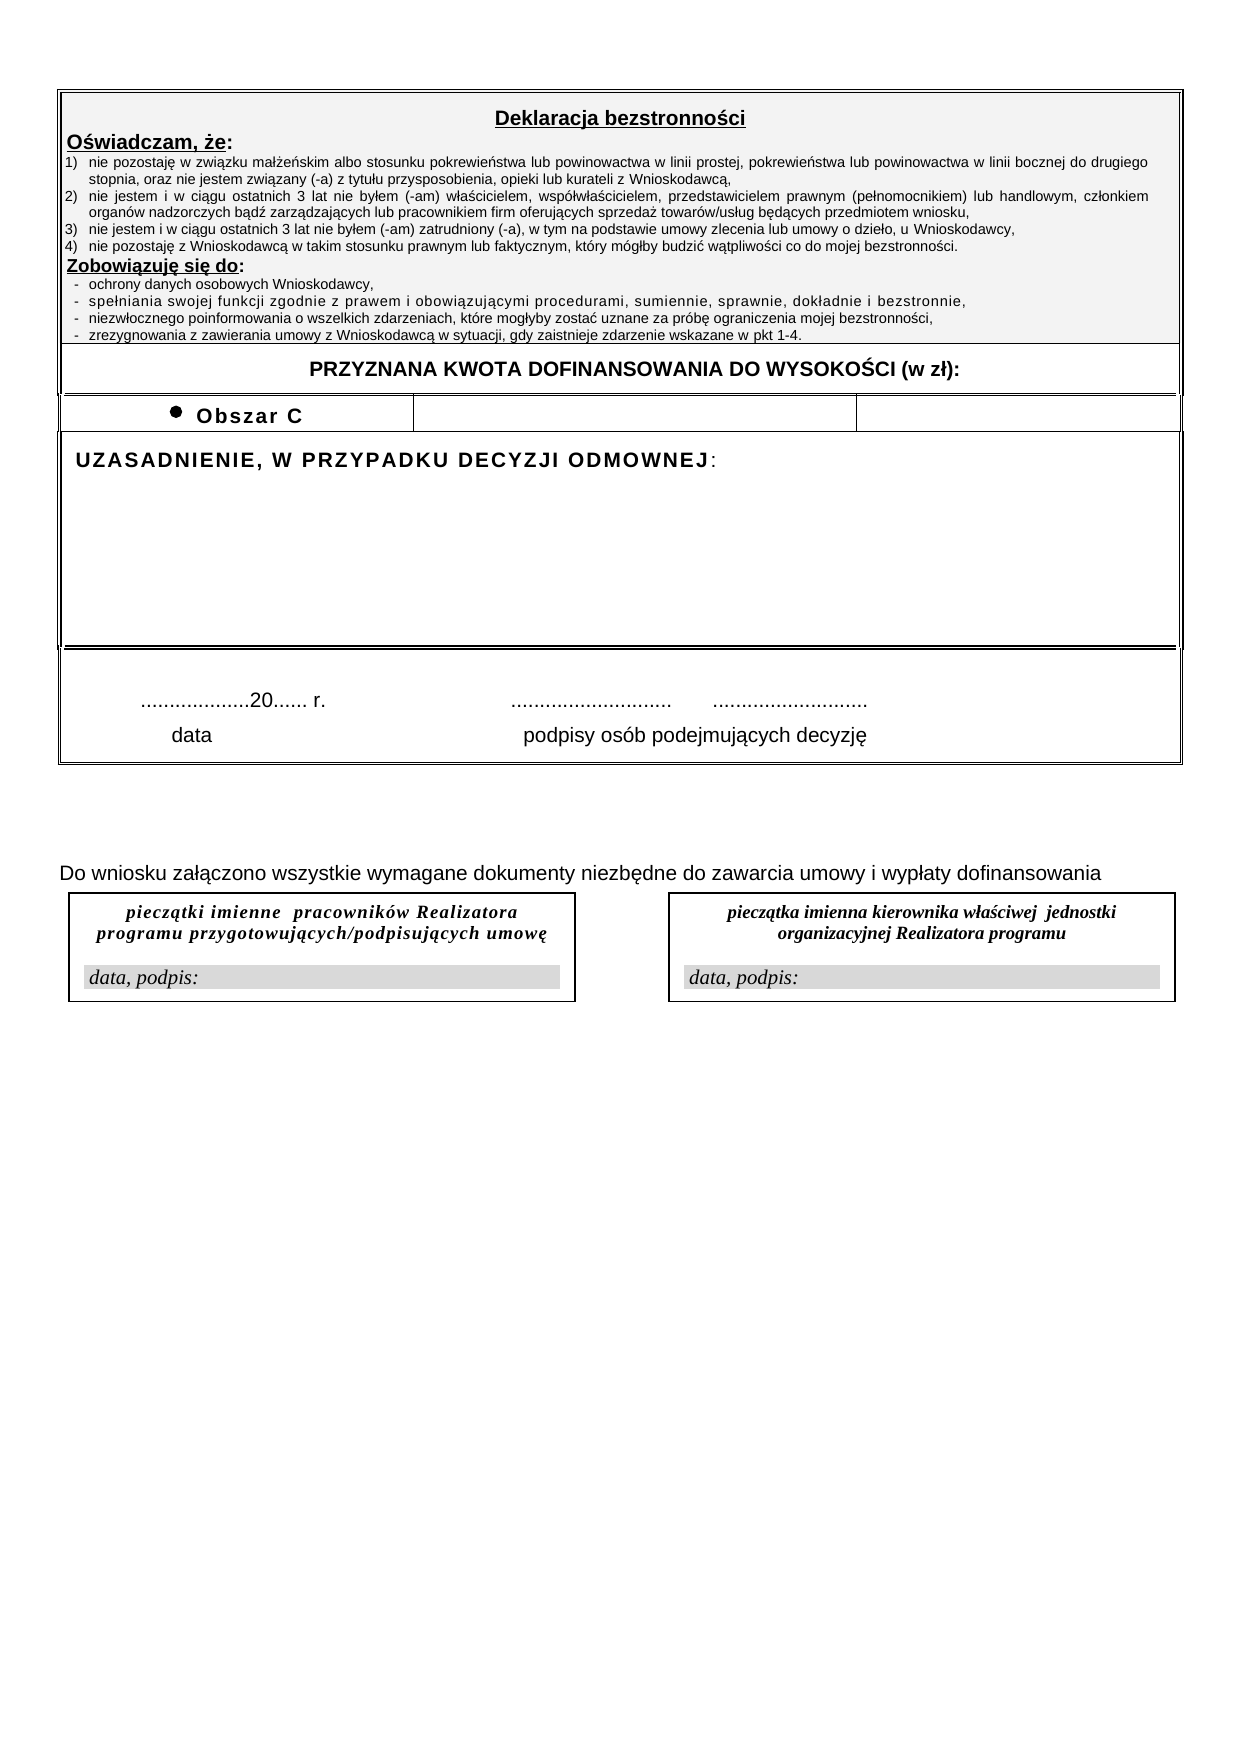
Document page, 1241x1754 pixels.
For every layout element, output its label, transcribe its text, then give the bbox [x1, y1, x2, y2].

table_cell Deklaracja bezstronności Oświadczam, że: nie pozostaję w związku małżeńskim albo stosunku pokrewieństwa lub powinowactwa w linii prostej, pokrewieństwa lub powinowactwa w linii bocznej do drugiego stopnia, oraz nie jestem związany (-a) z tytułu przysposobienia, opieki lub kurateli z Wnioskodawcą, nie jestem i w ciągu ostatnich 3 lat nie byłem (-am) właścicielem, współwłaścicielem, przedstawicielem prawnym (pełnomocnikiem) lub handlowym, członkiem organów nadzorczych bądź zarządzających lub pracownikiem firm oferujących sprzedaż towarów/usług będących przedmiotem wniosku, nie jestem i w ciągu ostatnich 3 lat nie byłem (-am) zatrudniony (-a), w tym na podstawie umowy zlecenia lub umowy o dzieło, u Wnioskodawcy, nie pozostaję z Wnioskodawcą w takim stosunku prawnym lub faktycznym, który mógłby budzić wątpliwości co do mojej bezstronności. Zobowiązuję się do: ochrony danych osobowych Wnioskodawcy, spełniania swojej funkcji zgodnie z prawem i obowiązującymi procedurami, sumiennie, sprawnie, dokładnie i bezstronnie, niezwłocznego poinformowania o wszelkich zdarzeniach, które mogłyby zostać uznane za próbę ograniczenia mojej bezstronności, zrezygnowania z zawierania umowy z Wnioskodawcą w sytuacji, gdy zaistnieje zdarzenie wskazane w pkt 1-4. [62, 93, 1179, 343]
table_cell Obszar C [59, 393, 413, 431]
table_cell [414, 396, 856, 431]
table_cell [857, 393, 1181, 431]
table_cell PRZYZNANA KWOTA DOFINANSOWANIA DO WYSOKOŚCI (w zł): [62, 344, 1179, 393]
table_cell ...................20...... r. ............................ ........................... data podpisy osób podejmujących decyzję [59, 645, 1181, 762]
table_cell UZASADNIENIE, W PRZYPADKU DECYZJI ODMOWNEJ: [62, 432, 1179, 645]
text Do wniosku załączono wszystkie wymagane dokumenty niezbędne do zawarcia umowy i wypłaty dofinansowania [59, 861, 1196, 884]
